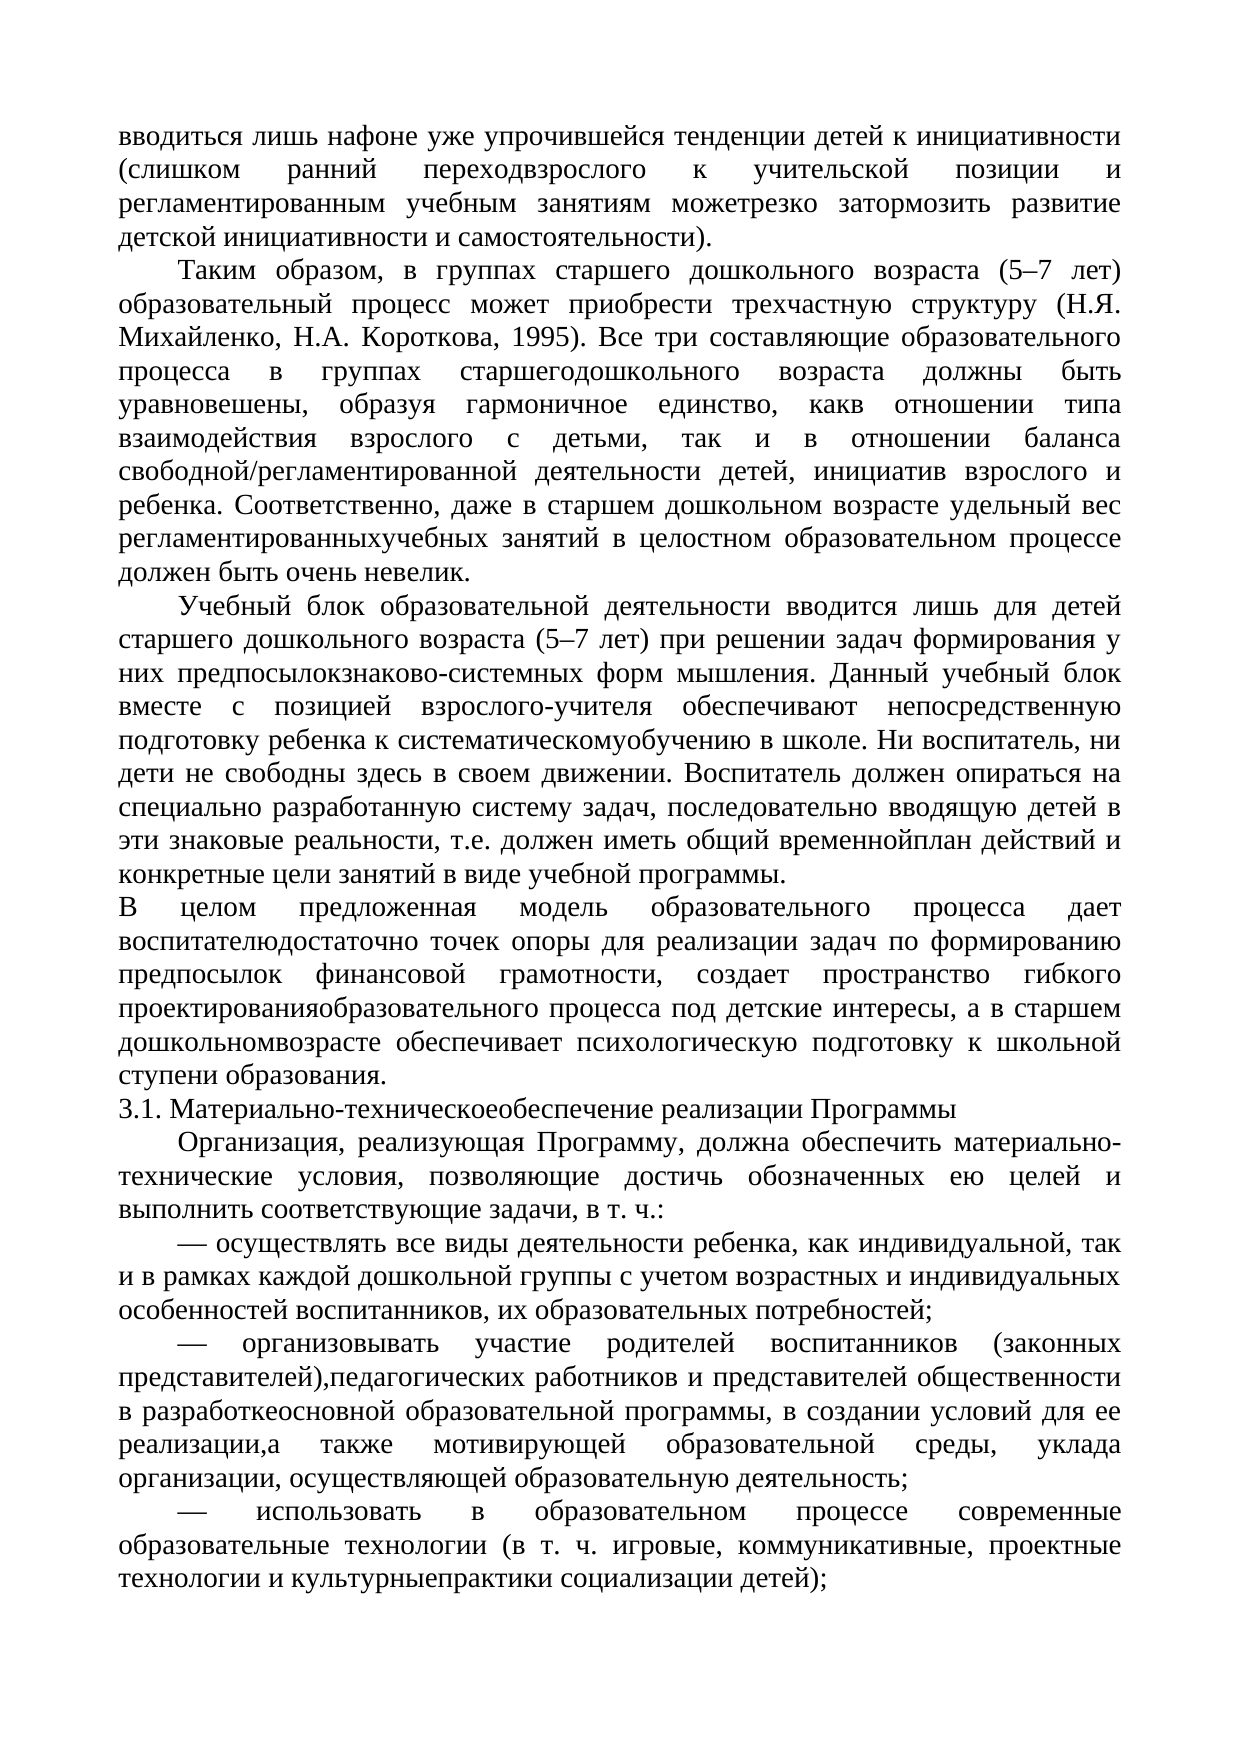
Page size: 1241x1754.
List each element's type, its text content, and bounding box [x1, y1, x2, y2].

text — использовать в образовательном процессе современные образовательные технологии (в т. ч. игровые, коммуникативные, проектные технологии и культурныепрактики социализации детей); [118, 1493, 1122, 1594]
text — осуществлять все виды деятельности ребенка, как индивидуальной, так и в рамках каждой дошкольной группы с учетом возрастных и индивидуальных особенностей воспитанников, их образовательных потребностей; [118, 1225, 1122, 1326]
text В целом предложенная модель образовательного процесса дает воспитателюдостаточно точек опоры для реализации задач по формированию предпосылок финансовой грамотности, создает пространство гибкого проектированияобразовательного процесса под детские интересы, а в старшем дошкольномвозрасте обеспечивает психологическую подготовку к школьной ступени образования. [118, 889, 1122, 1091]
text Таким образом, в группах старшего дошкольного возраста (5–7 лет) образовательный процесс может приобрести трехчастную структуру (Н.Я. Михайленко, Н.А. Короткова, 1995). Все три составляющие образовательного процесса в группах старшегодошкольного возраста должны быть уравновешены, образуя гармоничное единство, какв отношении типа взаимодействия взрослого с детьми, так и в отношении баланса свободной/регламентированной деятельности детей, инициатив взрослого и ребенка. Соответственно, даже в старшем дошкольном возрасте удельный вес регламентированныхучебных занятий в целостном образовательном процессе должен быть очень невелик. [118, 252, 1122, 588]
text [118, 118, 1122, 252]
text 3.1. Материально-техническоеобеспечение реализации Программы [118, 1091, 1122, 1124]
text Организация, реализующая Программу, должна обеспечить материально-технические условия, позволяющие достичь обозначенных ею целей и выполнить соответствующие задачи, в т. ч.: [118, 1124, 1122, 1225]
text Учебный блок образовательной деятельности вводится лишь для детей старшего дошкольного возраста (5–7 лет) при решении задач формирования у них предпосылокзнаково-системных форм мышления. Данный учебный блок вместе с позицией взрослого-учителя обеспечивают непосредственную подготовку ребенка к систематическомуобучению в школе. Ни воспитатель, ни дети не свободны здесь в своем движении. Воспитатель должен опираться на специально разработанную систему задач, последовательно вводящую детей в эти знаковые реальности, т.е. должен иметь общий временнойплан действий и конкретные цели занятий в виде учебной программы. [118, 588, 1122, 889]
text — организовывать участие родителей воспитанников (законных представителей),педагогических работников и представителей общественности в разработкеосновной образовательной программы, в создании условий для ее реализации,а также мотивирующей образовательной среды, уклада организации, осуществляющей образовательную деятельность; [118, 1326, 1122, 1493]
